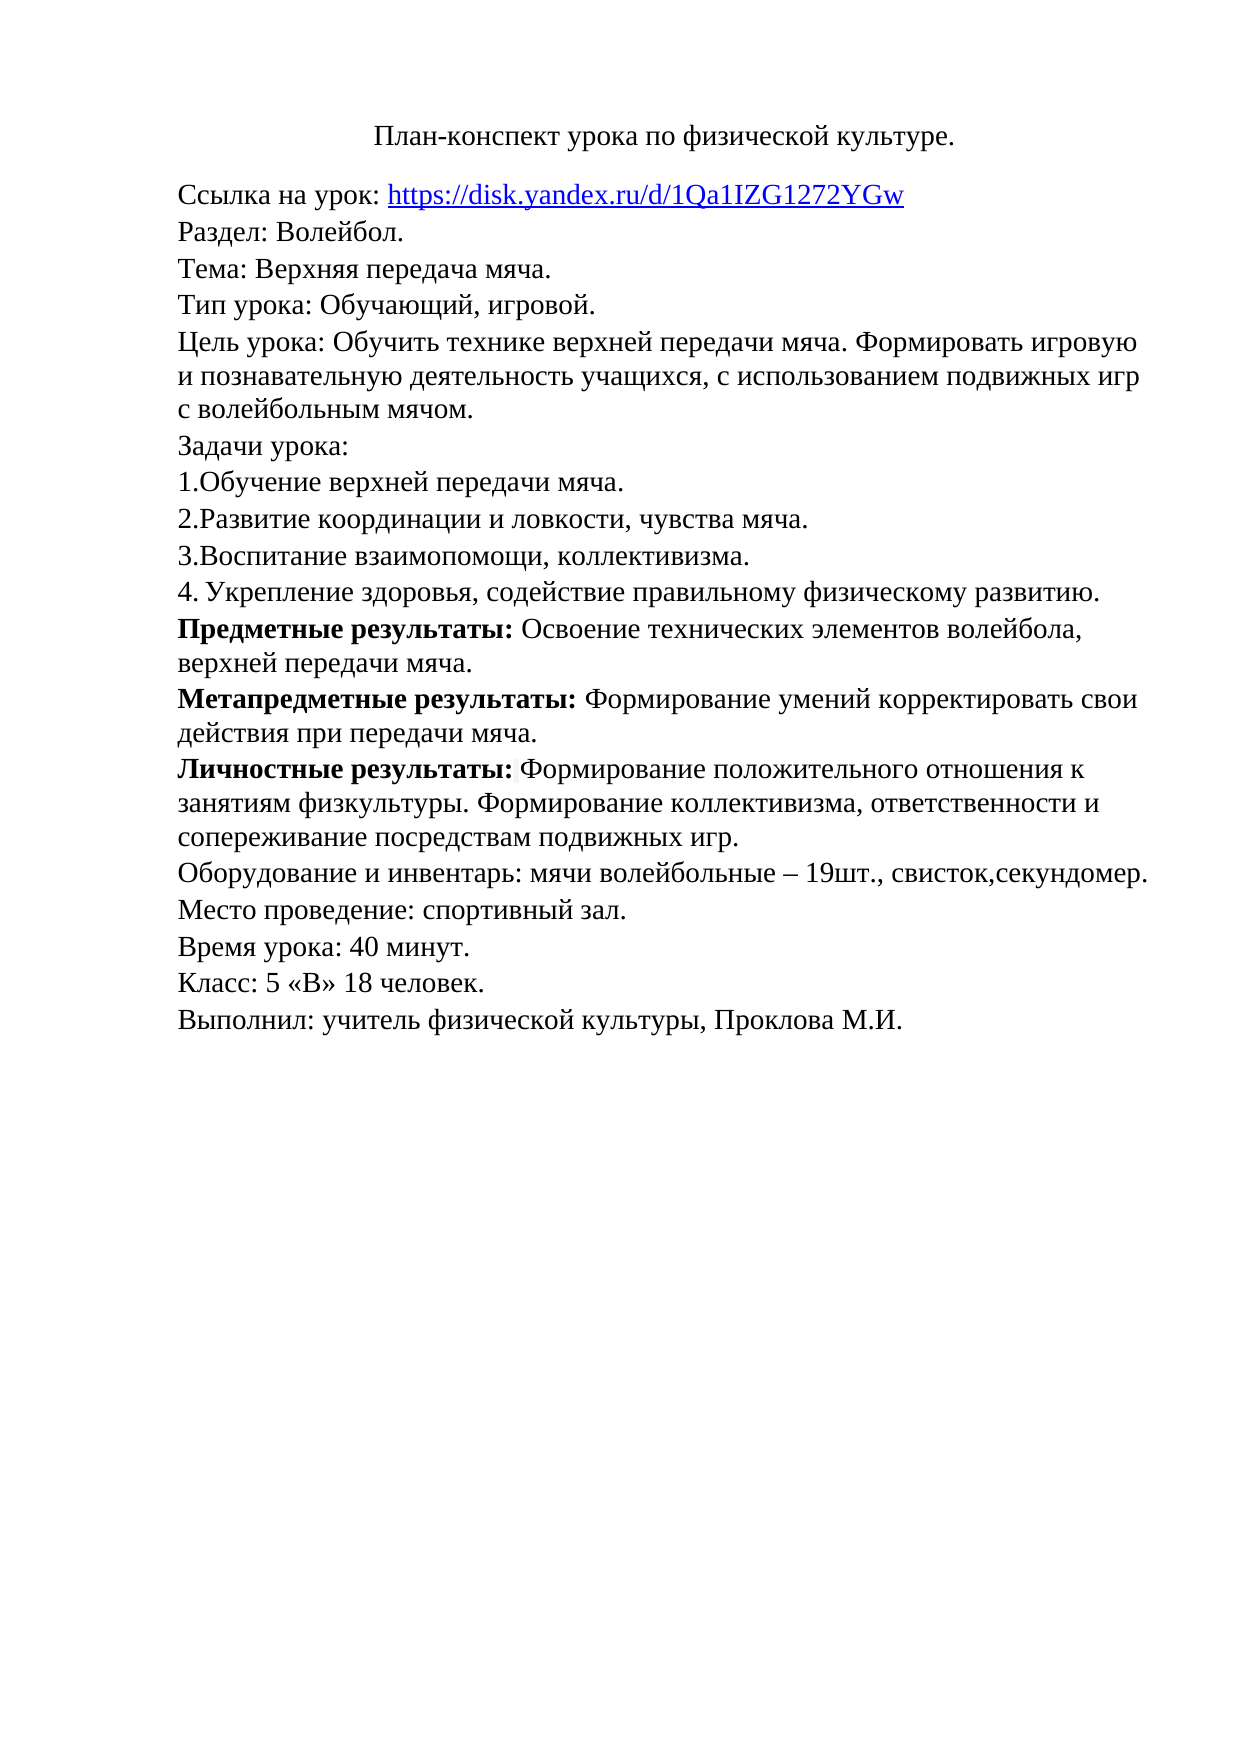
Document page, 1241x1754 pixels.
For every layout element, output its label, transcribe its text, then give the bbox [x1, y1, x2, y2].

text План-конспект урока по физической культуре. [177, 118, 1152, 152]
text Выполнил: учитель физической культуры, Проклова М.И. [177, 1002, 1152, 1036]
text Ссылка на урок: https://disk.yandex.ru/d/1Qa1IZG1272YGw [177, 177, 1152, 211]
text Раздел: Волейбол. [177, 214, 1152, 248]
text Предметные результаты: Освоение технических элементов волейбола, верхней передачи мяча. [177, 611, 1152, 678]
text 3.Воспитание взаимопомощи, коллективизма. [177, 538, 1152, 571]
text 2.Развитие координации и ловкости, чувства мяча. [177, 501, 1152, 535]
text 4. Укрепление здоровья, содействие правильному физическому развитию. [177, 574, 1152, 608]
text Тема: Верхняя передача мяча. [177, 251, 1152, 284]
text Тип урока: Обучающий, игровой. [177, 287, 1152, 321]
text Личностные результаты: Формирование положительного отношения к занятиям физкультуры. Формирование коллективизма, ответственности и сопереживание посредствам подвижных игр. [177, 752, 1152, 852]
text Оборудование и инвентарь: мячи волейбольные – 19шт., свисток,секундомер. [177, 855, 1152, 889]
text Задачи урока: [177, 428, 1152, 461]
text Место проведение: спортивный зал. [177, 892, 1152, 926]
text Цель урока: Обучить технике верхней передачи мяча. Формировать игровую и познавательную деятельность учащихся, с использованием подвижных игр с волейбольным мячом. [177, 324, 1152, 425]
text Время урока: 40 минут. [177, 929, 1152, 962]
text Метапредметные результаты: Формирование умений корректировать свои действия при передачи мяча. [177, 681, 1152, 748]
text 1.Обучение верхней передачи мяча. [177, 464, 1152, 498]
text Класс: 5 «В» 18 человек. [177, 965, 1152, 999]
